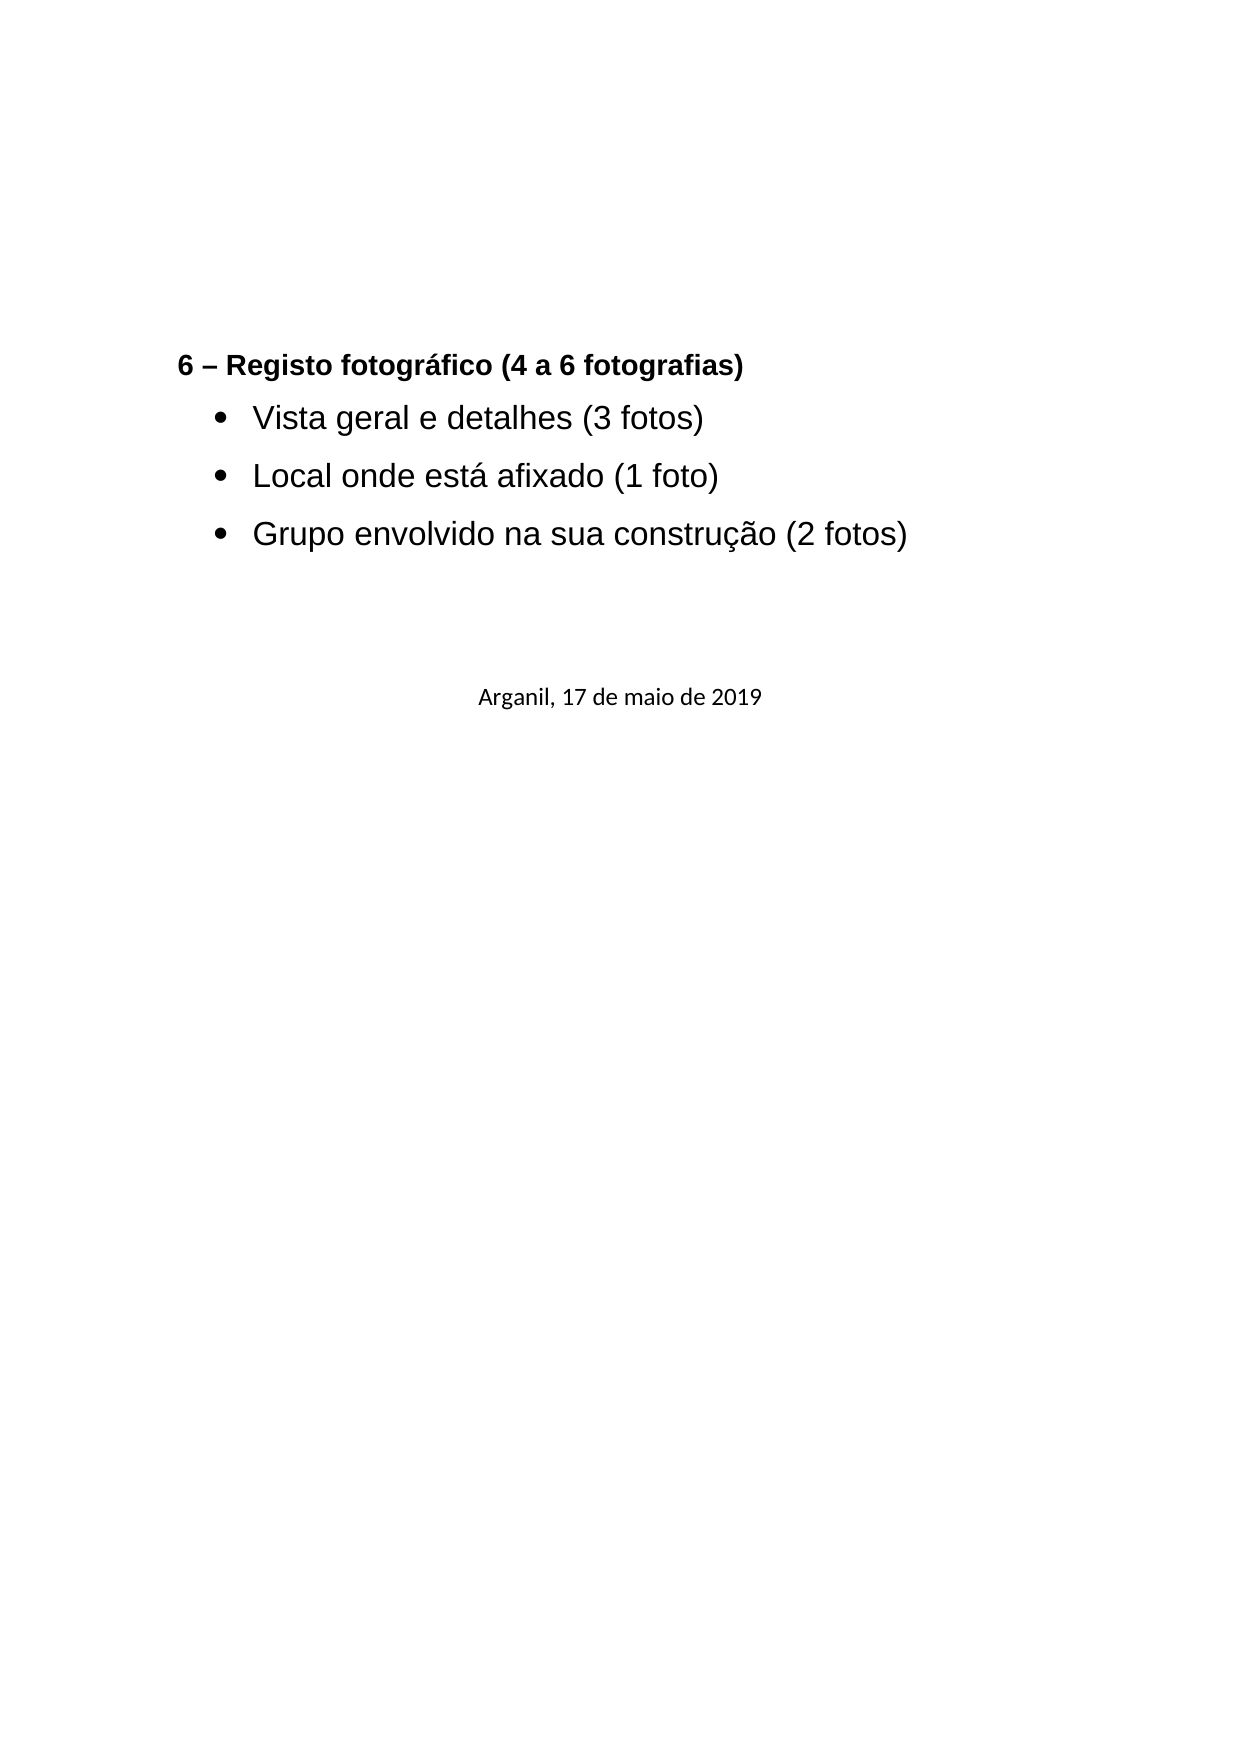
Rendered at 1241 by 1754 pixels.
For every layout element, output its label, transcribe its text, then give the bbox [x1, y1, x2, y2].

list Grupo envolvido na sua construção (2 fotos) [215, 514, 1063, 553]
list Vista geral e detalhes (3 fotos) [215, 398, 1063, 437]
text Arganil, 17 de maio de 2019 [177, 681, 1063, 712]
list Local onde está afixado (1 foto) [215, 456, 1063, 495]
text 6 – Registo fotográfico (4 a 6 fotografias) [177, 348, 1063, 382]
